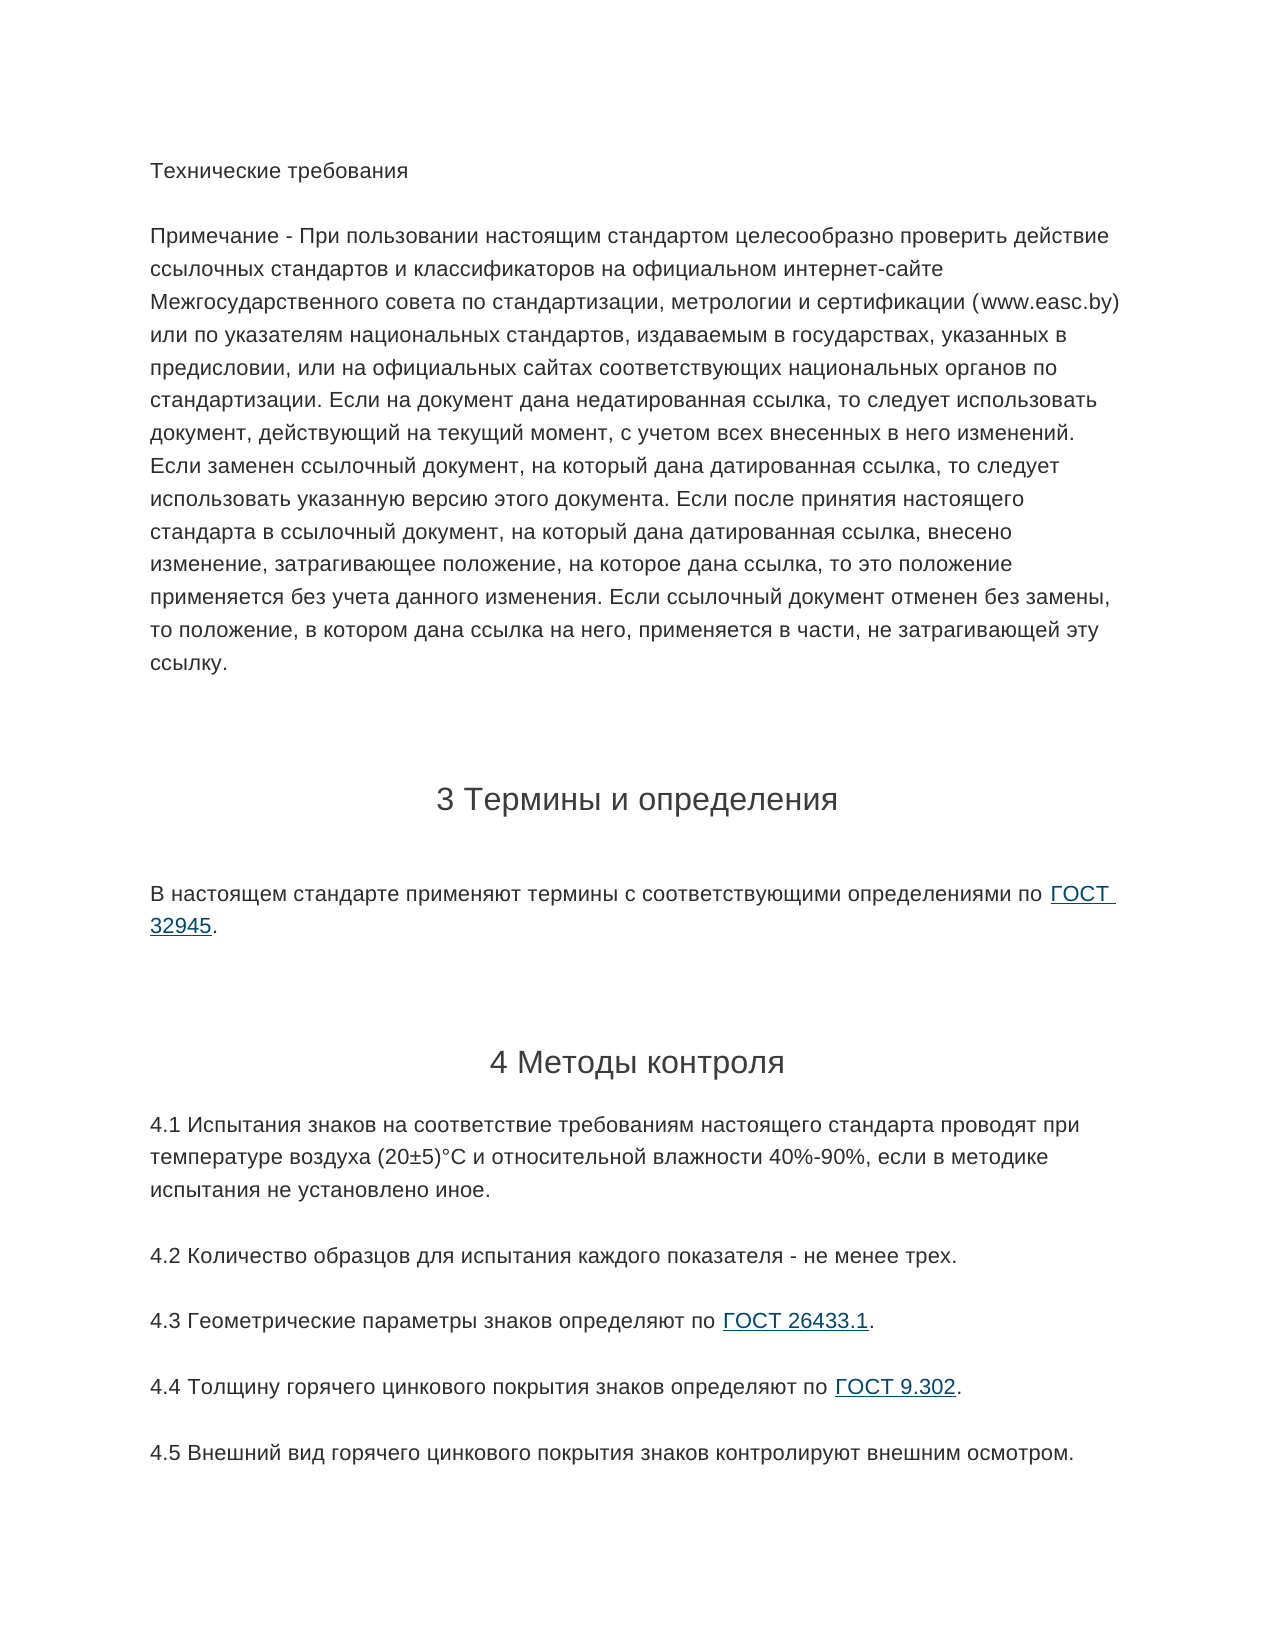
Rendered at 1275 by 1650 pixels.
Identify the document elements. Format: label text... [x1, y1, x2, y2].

text 4.3 Геометрические параметры знаков определяют по ГОСТ 26433.1. [150, 1301, 1125, 1366]
text 4 Методы контроля [150, 1043, 1125, 1080]
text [150, 150, 1125, 741]
text 3 Термины и определения [150, 780, 1125, 817]
text 4.1 Испытания знаков на соответствие требованиям настоящего стандарта проводят при температуре воздуха (20±5)°С и относительной влажности 40%-90%, если в методике испытания не установлено иное. [150, 1104, 1125, 1235]
text 4.5 Внешний вид горячего цинкового покрытия знаков контролируют внешним осмотром. [150, 1432, 1125, 1498]
text В настоящем стандарте применяют термины с соответствующими определениями по ГОСТ 32945. [150, 840, 1125, 1004]
text 4.4 Толщину горячего цинкового покрытия знаков определяют по ГОСТ 9.302. [150, 1366, 1125, 1432]
text 4.2 Количество образцов для испытания каждого показателя - не менее трех. [150, 1235, 1125, 1301]
